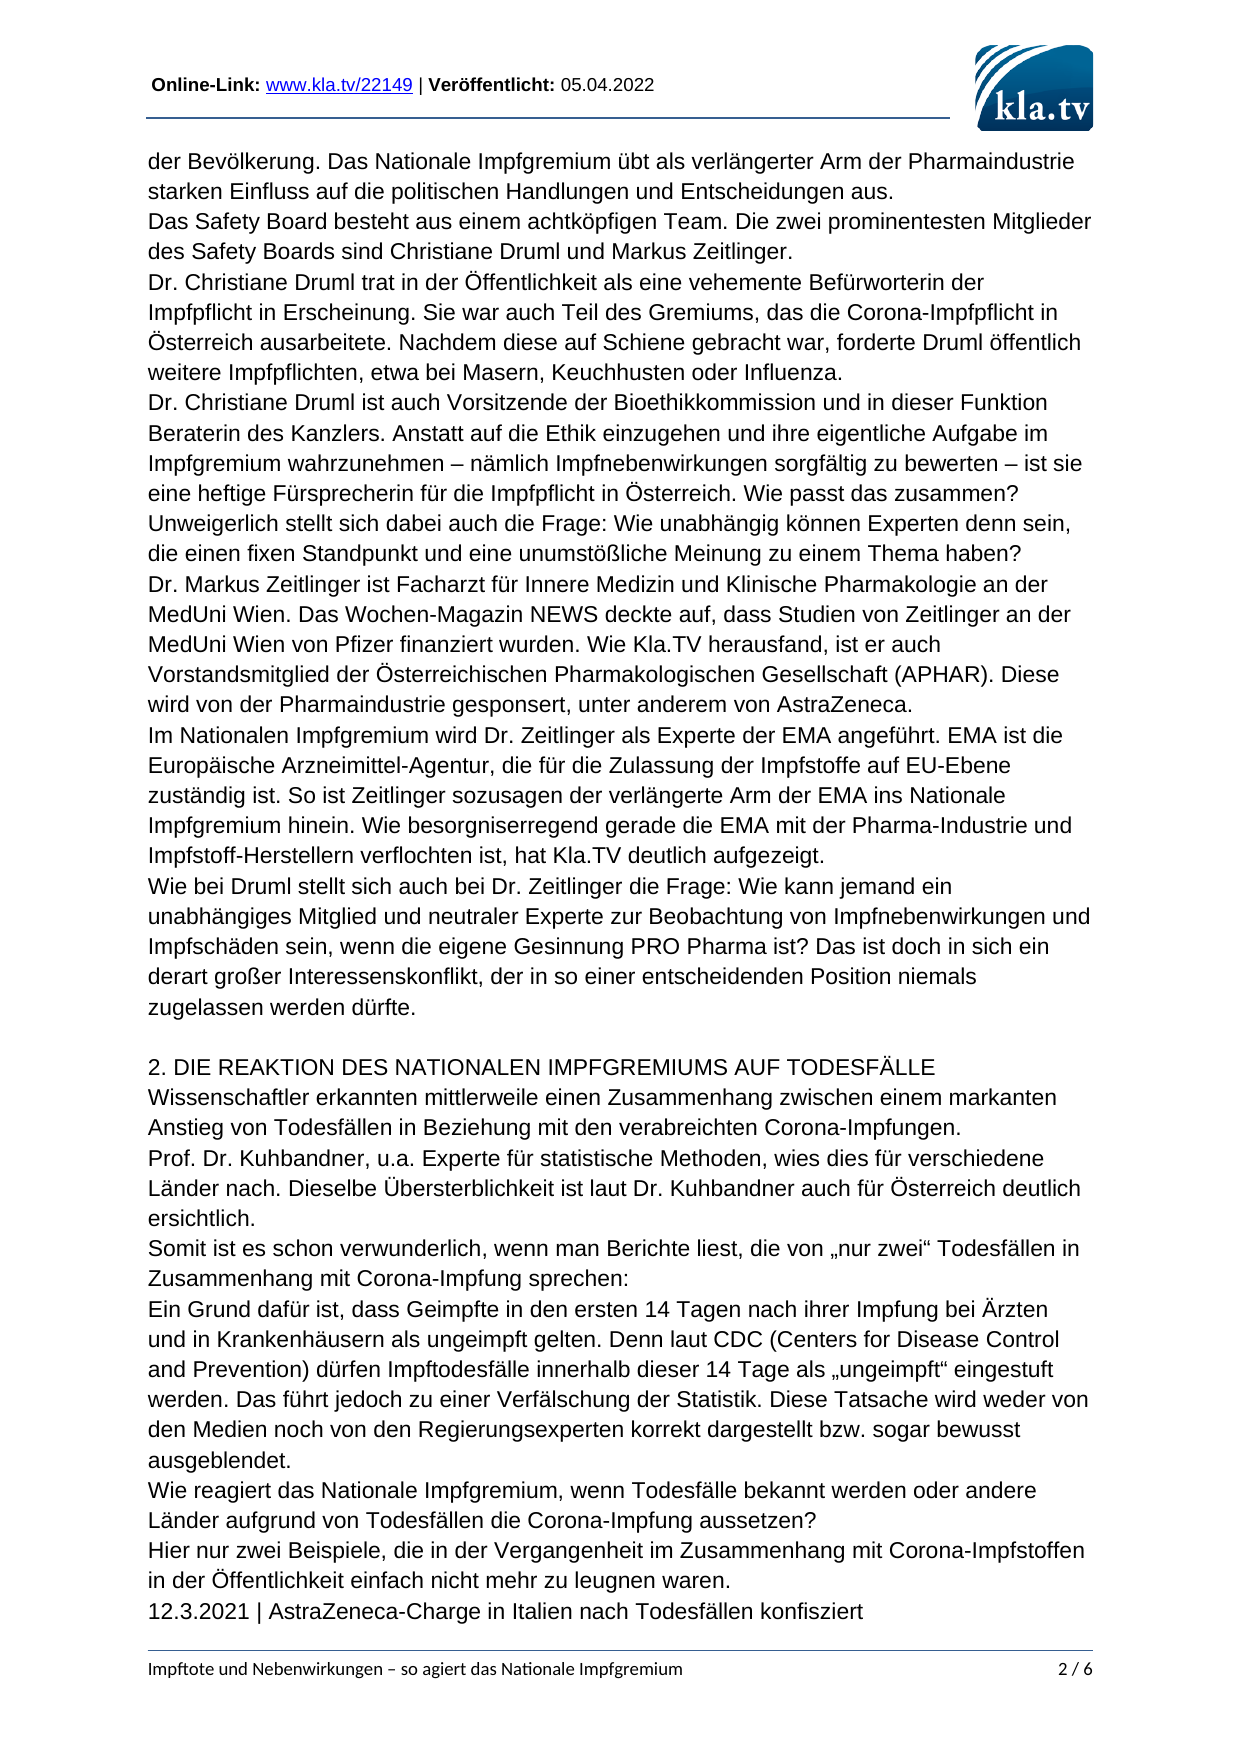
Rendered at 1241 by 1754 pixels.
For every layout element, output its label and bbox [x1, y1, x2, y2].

text [148, 148, 1093, 1624]
